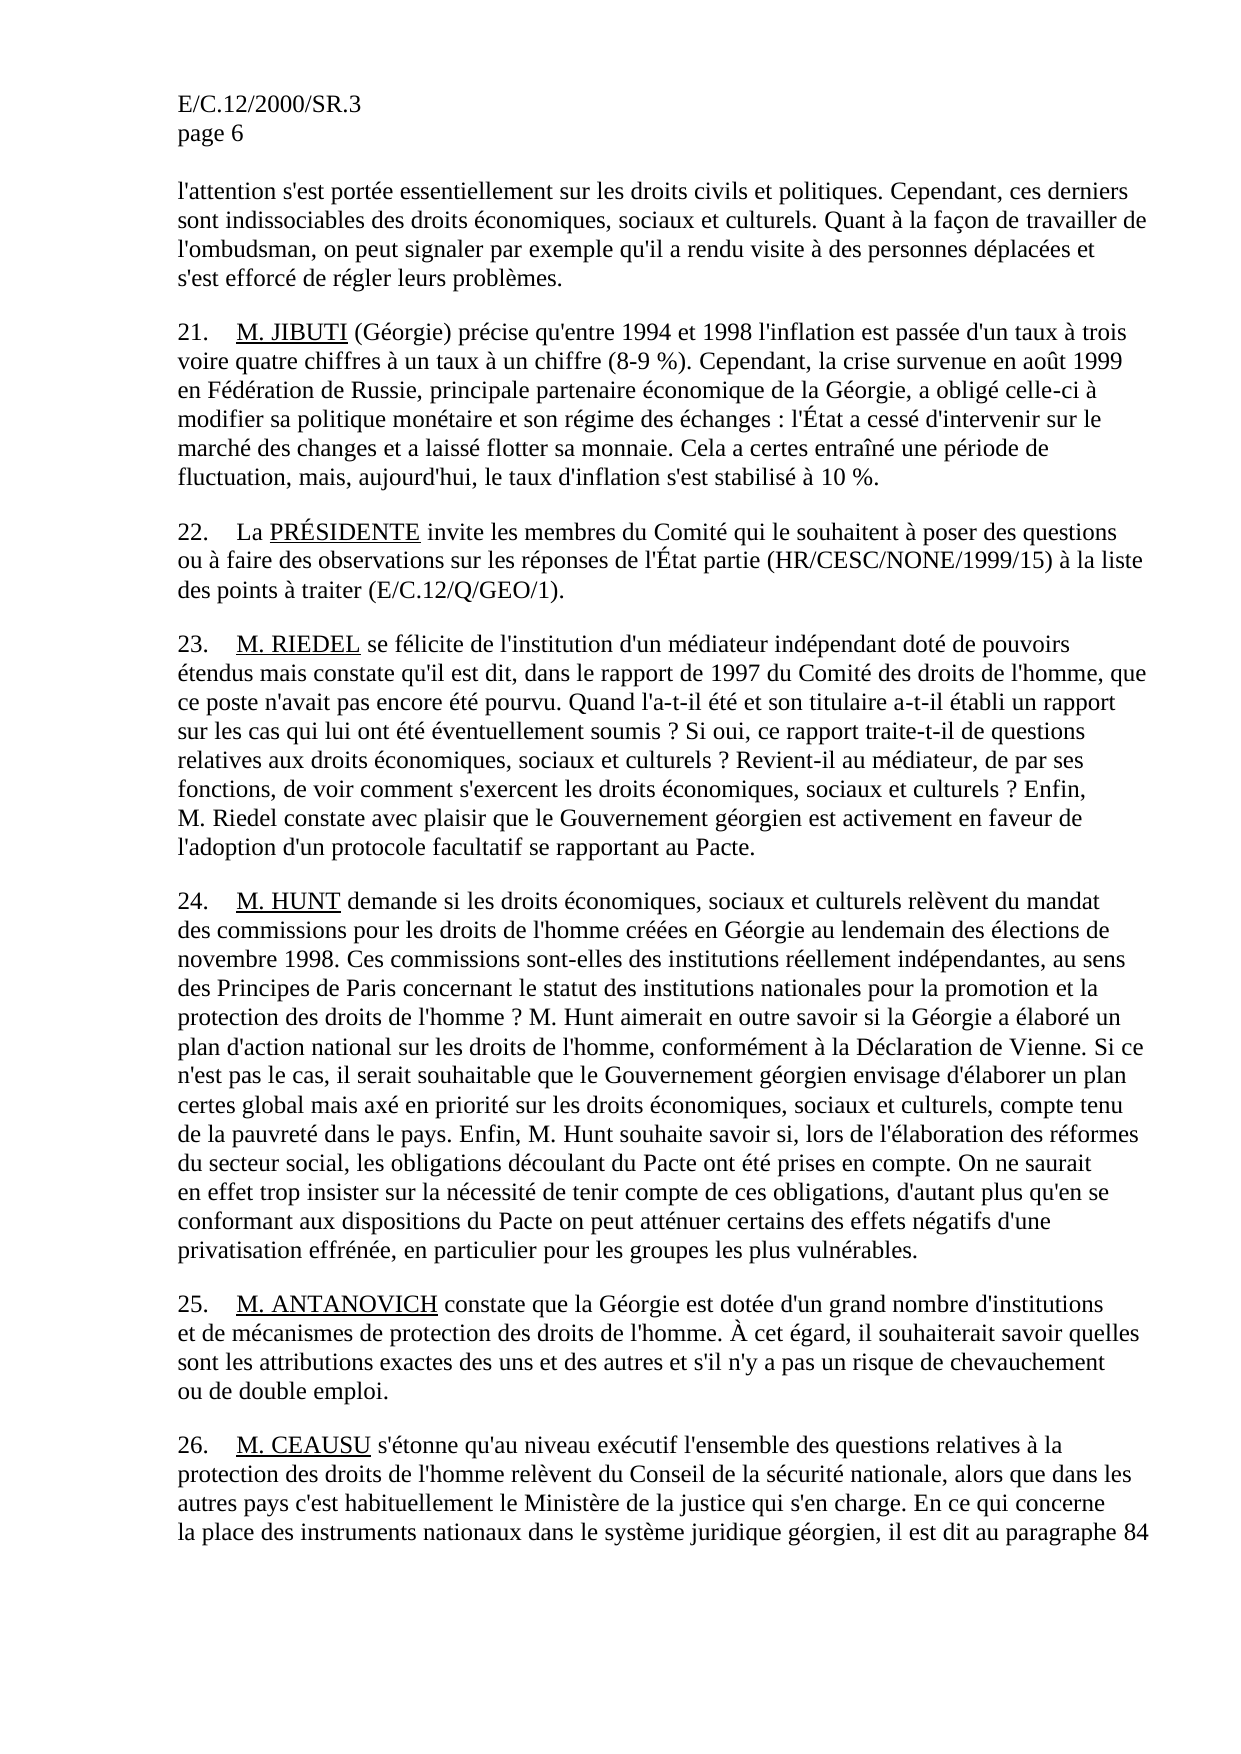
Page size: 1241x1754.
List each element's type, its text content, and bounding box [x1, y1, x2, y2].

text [177, 176, 1152, 292]
text 21. M. JIBUTI (Géorgie) précise qu'entre 1994 et 1998 l'inflation est passée d'un taux à trois voire quatre chiffres à un taux à un chiffre (8-9 %). Cependant, la crise survenue en août 1999 en Fédération de Russie, principale partenaire économique de la Géorgie, a obligé celle-ci à modifier sa politique monétaire et son régime des échanges : l'État a cessé d'intervenir sur le marché des changes et a laissé flotter sa monnaie. Cela a certes entraîné une période de fluctuation, mais, aujourd'hui, le taux d'inflation s'est stabilisé à 10 %. [177, 317, 1152, 491]
text 23. M. RIEDEL se félicite de l'institution d'un médiateur indépendant doté de pouvoirs étendus mais constate qu'il est dit, dans le rapport de 1997 du Comité des droits de l'homme, que ce poste n'avait pas encore été pourvu. Quand l'a-t-il été et son titulaire a-t-il établi un rapport sur les cas qui lui ont été éventuellement soumis ? Si oui, ce rapport traite-t-il de questions relatives aux droits économiques, sociaux et culturels ? Revient-il au médiateur, de par ses fonctions, de voir comment s'exercent les droits économiques, sociaux et culturels ? Enfin, M. Riedel constate avec plaisir que le Gouvernement géorgien est activement en faveur de l'adoption d'un protocole facultatif se rapportant au Pacte. [177, 628, 1152, 861]
text 22. La PRÉSIDENTE invite les membres du Comité qui le souhaitent à poser des questions ou à faire des observations sur les réponses de l'État partie (HR/CESC/NONE/1999/15) à la liste des points à traiter (E/C.12/Q/GEO/1). [177, 516, 1152, 603]
text 25. M. ANTANOVICH constate que la Géorgie est dotée d'un grand nombre d'institutions et de mécanismes de protection des droits de l'homme. À cet égard, il souhaiterait savoir quelles sont les attributions exactes des uns et des autres et s'il n'y a pas un risque de chevauchement ou de double emploi. [177, 1289, 1152, 1405]
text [177, 1430, 1152, 1546]
text 24. M. HUNT demande si les droits économiques, sociaux et culturels relèvent du mandat des commissions pour les droits de l'homme créées en Géorgie au lendemain des élections de novembre 1998. Ces commissions sont-elles des institutions réellement indépendantes, au sens des Principes de Paris concernant le statut des institutions nationales pour la promotion et la protection des droits de l'homme ? M. Hunt aimerait en outre savoir si la Géorgie a élaboré un plan d'action national sur les droits de l'homme, conformément à la Déclaration de Vienne. Si ce n'est pas le cas, il serait souhaitable que le Gouvernement géorgien envisage d'élaborer un plan certes global mais axé en priorité sur les droits économiques, sociaux et culturels, compte tenu de la pauvreté dans le pays. Enfin, M. Hunt souhaite savoir si, lors de l'élaboration des réformes du secteur social, les obligations découlant du Pacte ont été prises en compte. On ne saurait en effet trop insister sur la nécessité de tenir compte de ces obligations, d'autant plus qu'en se conformant aux dispositions du Pacte on peut atténuer certains des effets négatifs d'une privatisation effrénée, en particulier pour les groupes les plus vulnérables. [177, 886, 1152, 1264]
